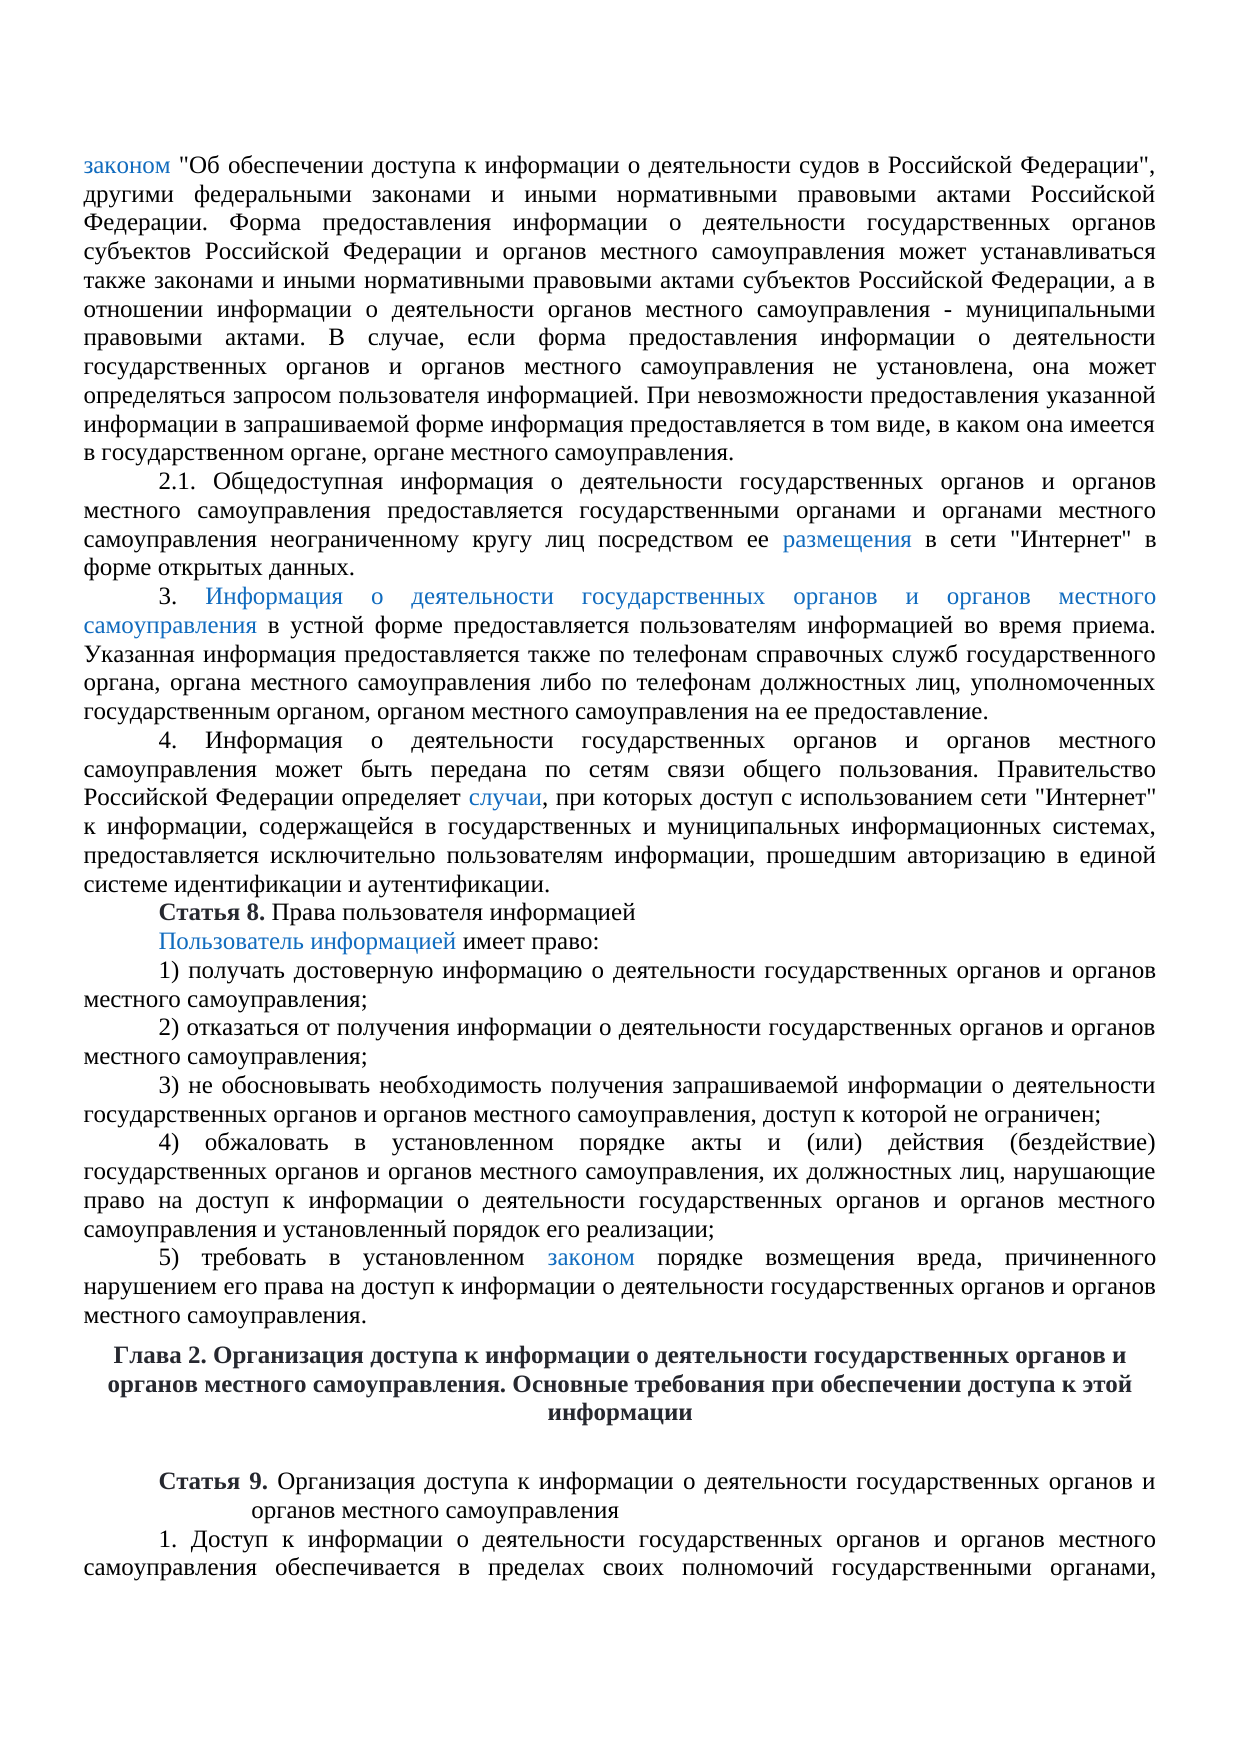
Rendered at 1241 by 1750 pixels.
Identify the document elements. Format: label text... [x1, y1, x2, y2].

text 4. Информация о деятельности государственных органов и органов местного самоуправления может быть передана по сетям связи общего пользования. Правительство Российской Федерации определяет случаи, при которых доступ с использованием сети "Интернет" к информации, содержащейся в государственных и муниципальных информационных системах, предоставляется исключительно пользователям информации, прошедшим авторизацию в единой системе идентификации и аутентификации. [83, 725, 1157, 897]
text 5) требовать в установленном законом порядке возмещения вреда, причиненного нарушением его права на доступ к информации о деятельности государственных органов и органов местного самоуправления. [83, 1242, 1157, 1329]
text 2.1. Общедоступная информация о деятельности государственных органов и органов местного самоуправления предоставляется государственными органами и органами местного самоуправления неограниченному кругу лиц посредством ее размещения в сети "Интернет" в форме открытых данных. [83, 466, 1157, 581]
subtitle Глава 2. Организация доступа к информации о деятельности государственных органов и органов местного самоуправления. Основные требования при обеспечении доступа к этой информации [83, 1340, 1157, 1426]
text 4) обжаловать в установленном порядке акты и (или) действия (бездействие) государственных органов и органов местного самоуправления, их должностных лиц, нарушающие право на доступ к информации о деятельности государственных органов и органов местного самоуправления и установленный порядок его реализации; [83, 1127, 1157, 1242]
text Пользователь информацией имеет право: [83, 926, 1157, 955]
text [83, 150, 1157, 466]
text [83, 1524, 1157, 1581]
text Статья 8. Права пользователя информацией [158, 897, 1157, 926]
text 1) получать достоверную информацию о деятельности государственных органов и органов местного самоуправления; [83, 955, 1157, 1012]
text Статья 9. Организация доступа к информации о деятельности государственных органов и органов местного самоуправления [158, 1466, 1157, 1524]
text 2) отказаться от получения информации о деятельности государственных органов и органов местного самоуправления; [83, 1012, 1157, 1070]
text 3. Информация о деятельности государственных органов и органов местного самоуправления в устной форме предоставляется пользователям информацией во время приема. Указанная информация предоставляется также по телефонам справочных служб государственного органа, органа местного самоуправления либо по телефонам должностных лиц, уполномоченных государственным органом, органом местного самоуправления на ее предоставление. [83, 581, 1157, 725]
text 3) не обосновывать необходимость получения запрашиваемой информации о деятельности государственных органов и органов местного самоуправления, доступ к которой не ограничен; [83, 1070, 1157, 1127]
